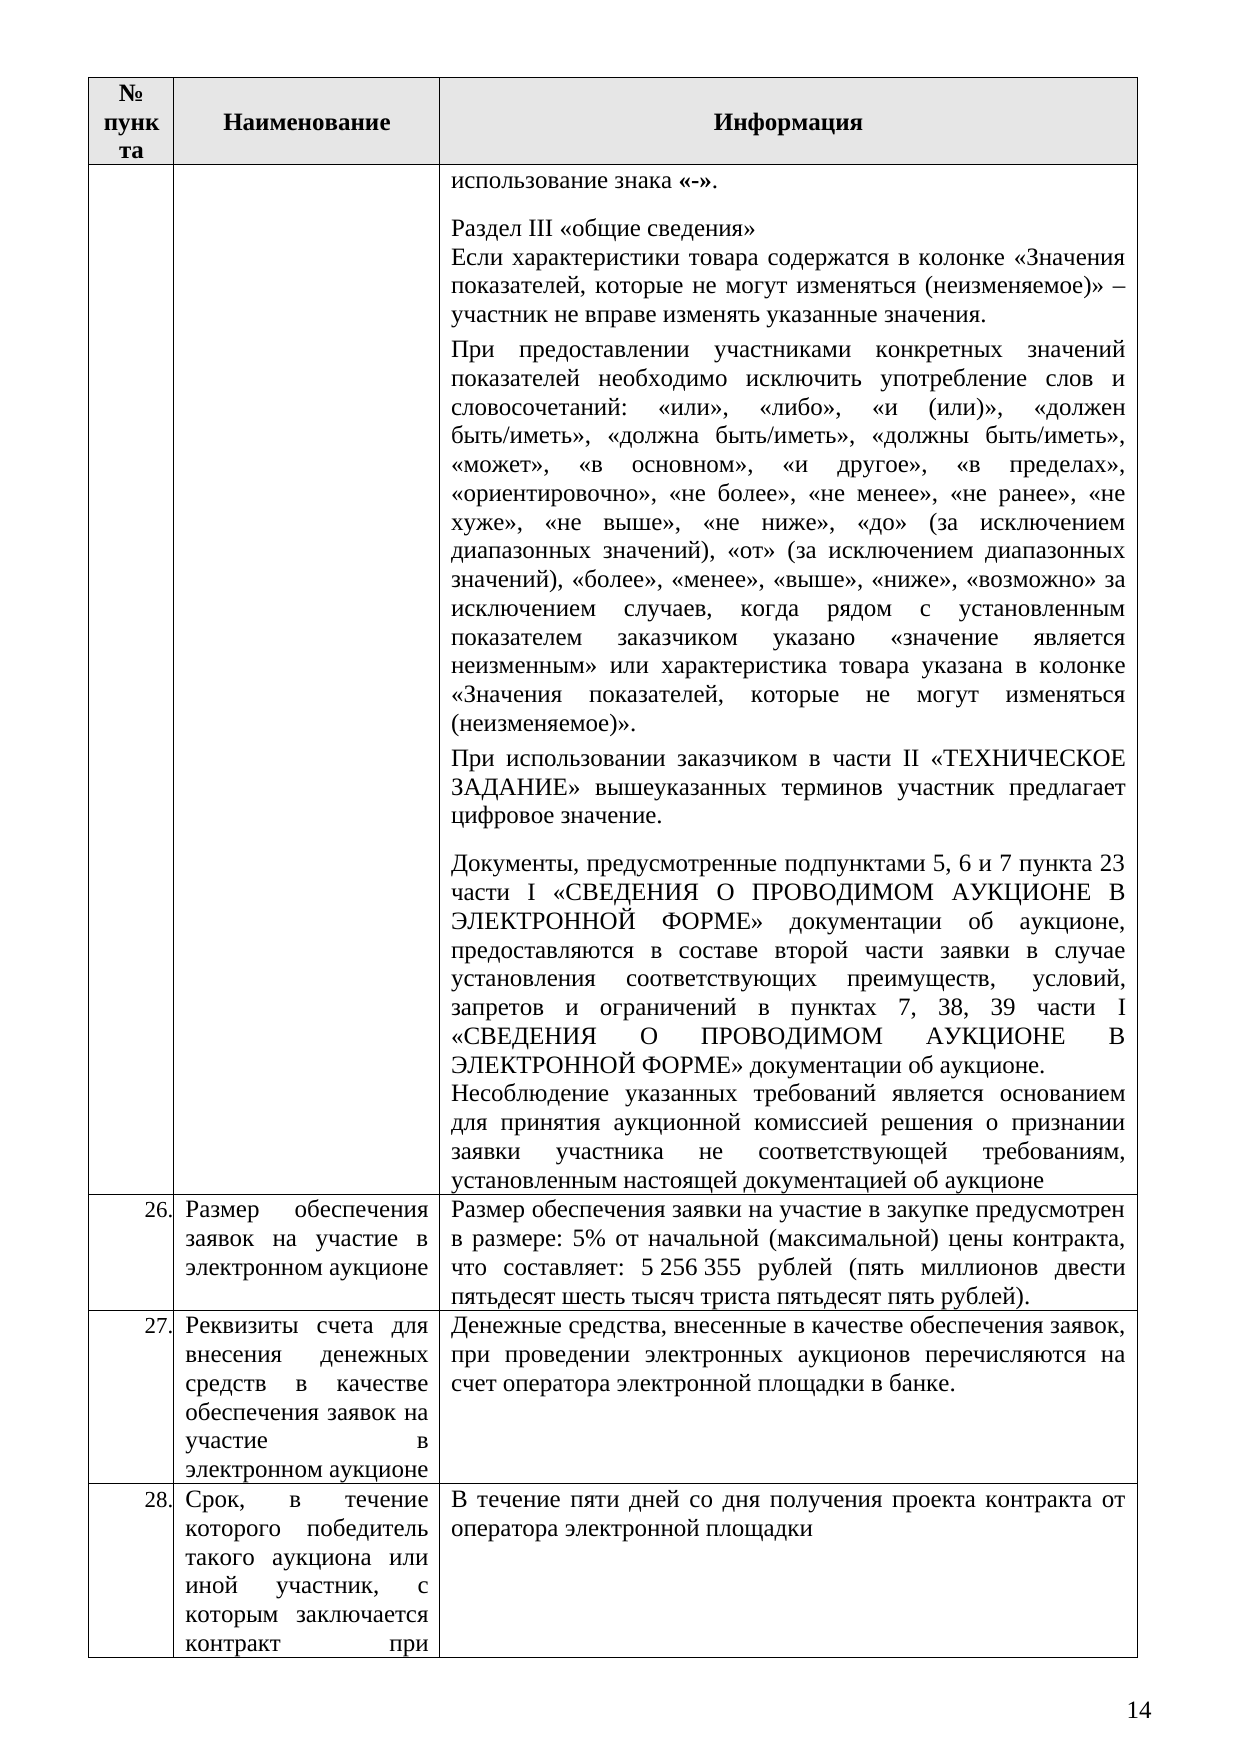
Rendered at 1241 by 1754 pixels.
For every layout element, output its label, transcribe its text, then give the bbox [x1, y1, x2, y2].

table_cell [440, 165, 1137, 1193]
table_cell [89, 1484, 173, 1657]
table_cell Реквизиты счета для внесения денежных средств в качестве обеспечения заявок на участие в электронном аукционе [174, 1311, 439, 1483]
table_header № пункта [89, 78, 173, 164]
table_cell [440, 1484, 1137, 1657]
table_cell [89, 165, 173, 1193]
table_cell Размер обеспечения заявок на участие в электронном аукционе [174, 1195, 439, 1309]
table_header Наименование [174, 78, 439, 164]
table_cell [89, 1311, 173, 1483]
table_header Информация [440, 78, 1137, 164]
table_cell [174, 1484, 439, 1657]
table_cell Денежные средства, внесенные в качестве обеспечения заявок, при проведении электронных аукционов перечисляются на счет оператора электронной площадки в банке. [440, 1311, 1137, 1483]
table_cell [89, 1195, 173, 1309]
table_cell Размер обеспечения заявки на участие в закупке предусмотрен в размере: 5% от начальной (максимальной) цены контракта, что составляет: 5 256 355 рублей (пять миллионов двести пятьдесят шесть тысяч триста пятьдесят пять рублей). [440, 1195, 1137, 1309]
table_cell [174, 165, 439, 1193]
